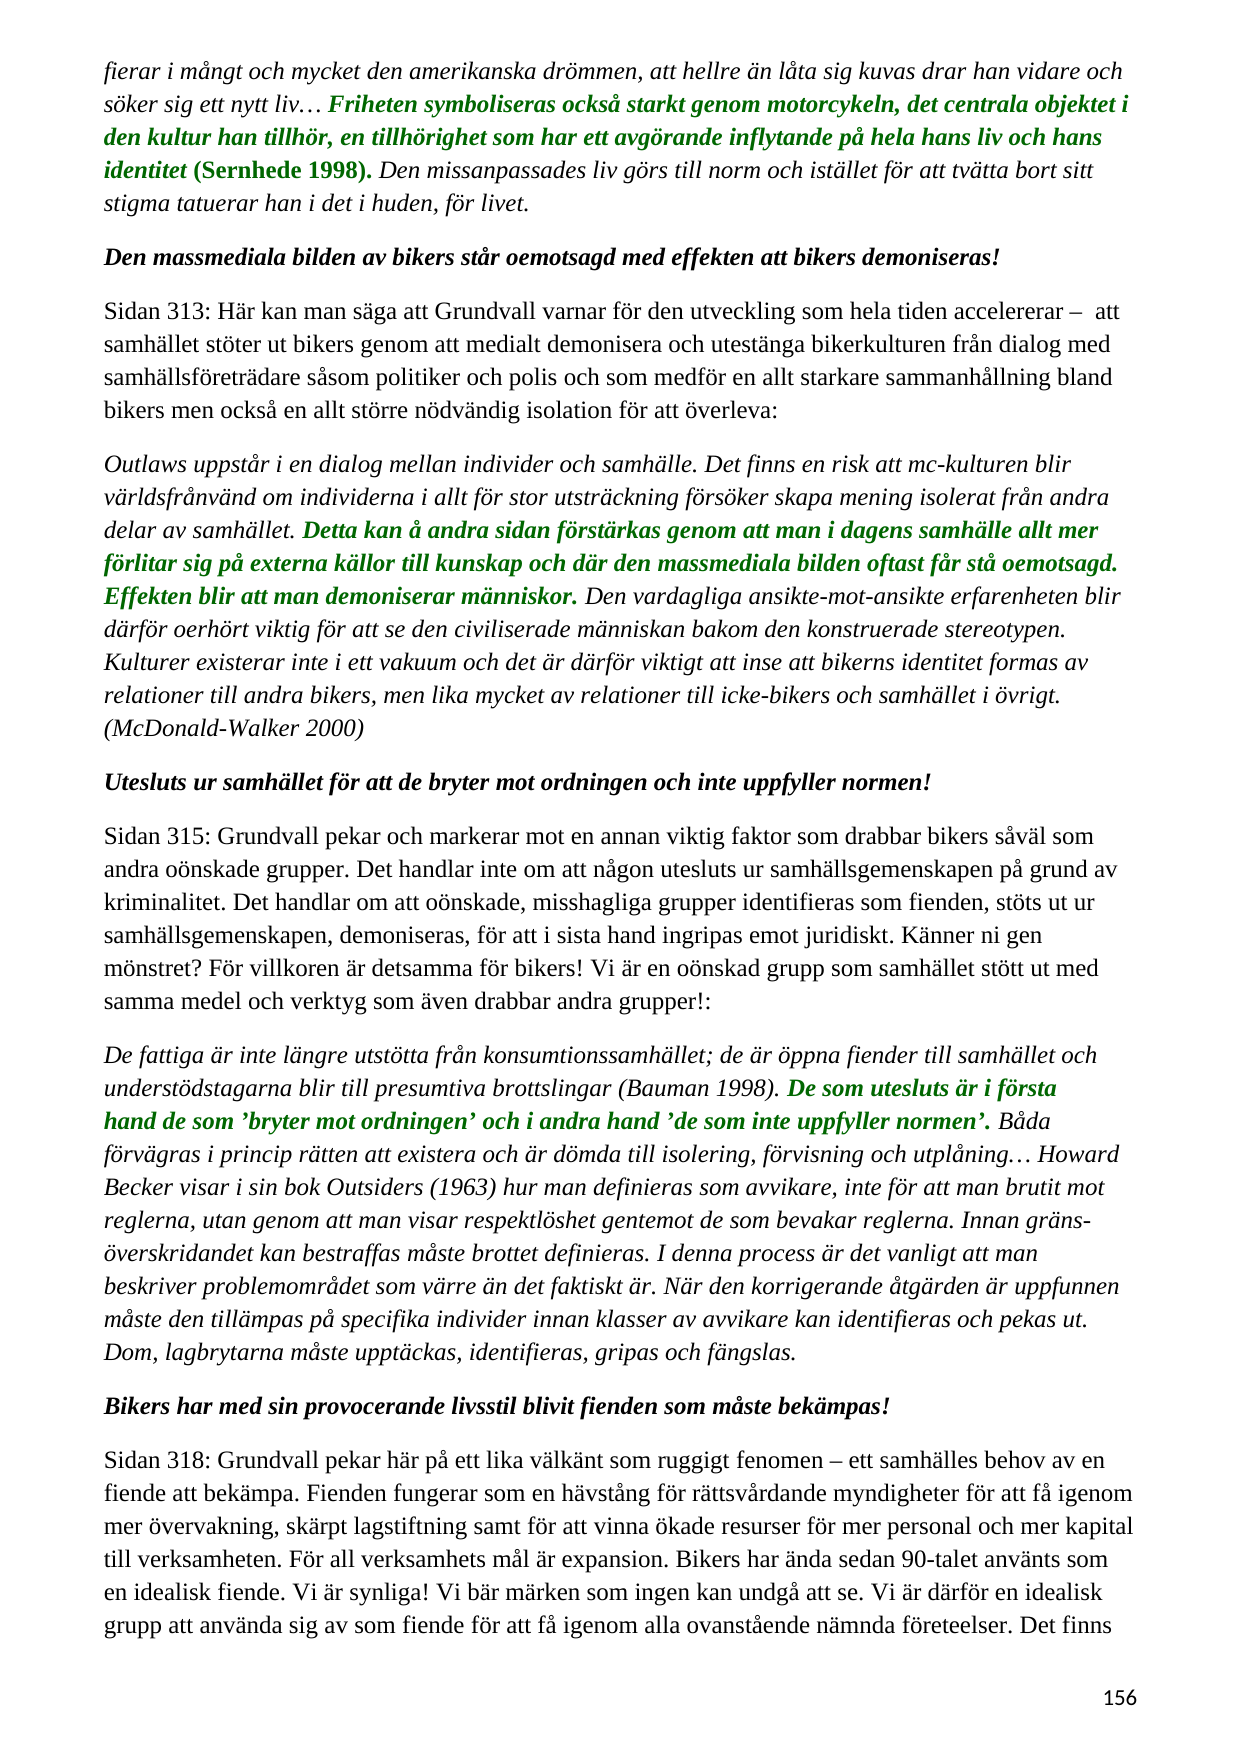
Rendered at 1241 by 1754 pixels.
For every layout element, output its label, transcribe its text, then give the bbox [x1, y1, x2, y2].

text Sidan 315: Grundvall pekar och markerar mot en annan viktig faktor som drabbar bikers såväl som andra oönskade grupper. Det handlar inte om att någon utesluts ur samhällsgemenskapen på grund av kriminalitet. Det handlar om att oönskade, misshagliga grupper identifieras som fienden, stöts ut ur samhällsgemenskapen, demoniseras, för att i sista hand ingripas emot juridiskt. Känner ni gen mönstret? För villkoren är detsamma för bikers! Vi är en oönskad grupp som samhället stött ut med samma medel och verktyg som även drabbar andra grupper!: [103, 821, 1137, 1015]
text Den massmediala bilden av bikers står oemotsagd med effekten att bikers demoniseras! [103, 242, 1137, 271]
text Sidan 313: Här kan man säga att Grundvall varnar för den utveckling som hela tiden accelererar – att samhället stöter ut bikers genom att medialt demonisera och utestänga bikerkulturen från dialog med samhällsföreträdare såsom politiker och polis och som medför en allt starkare sammanhållning bland bikers men också en allt större nödvändig isolation för att överleva: [103, 296, 1137, 424]
text Outlaws uppstår i en dialog mellan individer och samhälle. Det finns en risk att mc-kulturen blir världsfrånvänd om individerna i allt för stor utsträckning försöker skapa mening isolerat från andra delar av samhället. Detta kan å andra sidan förstärkas genom att man i dagens samhälle allt mer förlitar sig på externa källor till kunskap och där den massmediala bilden oftast får stå oemotsagd. Effekten blir att man demoniserar människor. Den vardagliga ansikte-mot-ansikte erfarenheten blir därför oerhört viktig för att se den civiliserade människan bakom den konstruerade stereotypen. Kulturer existerar inte i ett vakuum och det är därför viktigt att inse att bikerns identitet formas av relationer till andra bikers, men lika mycket av relationer till icke-bikers och samhället i övrigt. (McDonald-Walker 2000) [103, 449, 1137, 742]
text Bikers har med sin provocerande livsstil blivit fienden som måste bekämpas! [103, 1391, 1137, 1419]
text Utesluts ur samhället för att de bryter mot ordningen och inte uppfyller normen! [103, 767, 1137, 796]
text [103, 56, 1137, 217]
text De fattiga är inte längre utstötta från konsumtionssamhället; de är öppna fiender till samhället och understödstagarna blir till presumtiva brottslingar (Bauman 1998). De som utesluts är i första hand de som ’bryter mot ordningen’ och i andra hand ’de som inte uppfyller normen’. Båda förvägras i princip rätten att existera och är dömda till isolering, förvisning och utplåning… Howard Becker visar i sin bok Outsiders (1963) hur man definieras som avvikare, inte för att man brutit mot reglerna, utan genom att man visar respektlöshet gentemot de som bevakar reglerna. Innan gräns-överskridandet kan bestraffas måste brottet definieras. I denna process är det vanligt att man beskriver problemområdet som värre än det faktiskt är. När den korrigerande åtgärden är uppfunnen måste den tillämpas på specifika individer innan klasser av avvikare kan identifieras och pekas ut. Dom, lagbrytarna måste upptäckas, identifieras, gripas och fängslas. [103, 1040, 1137, 1366]
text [103, 1445, 1137, 1638]
